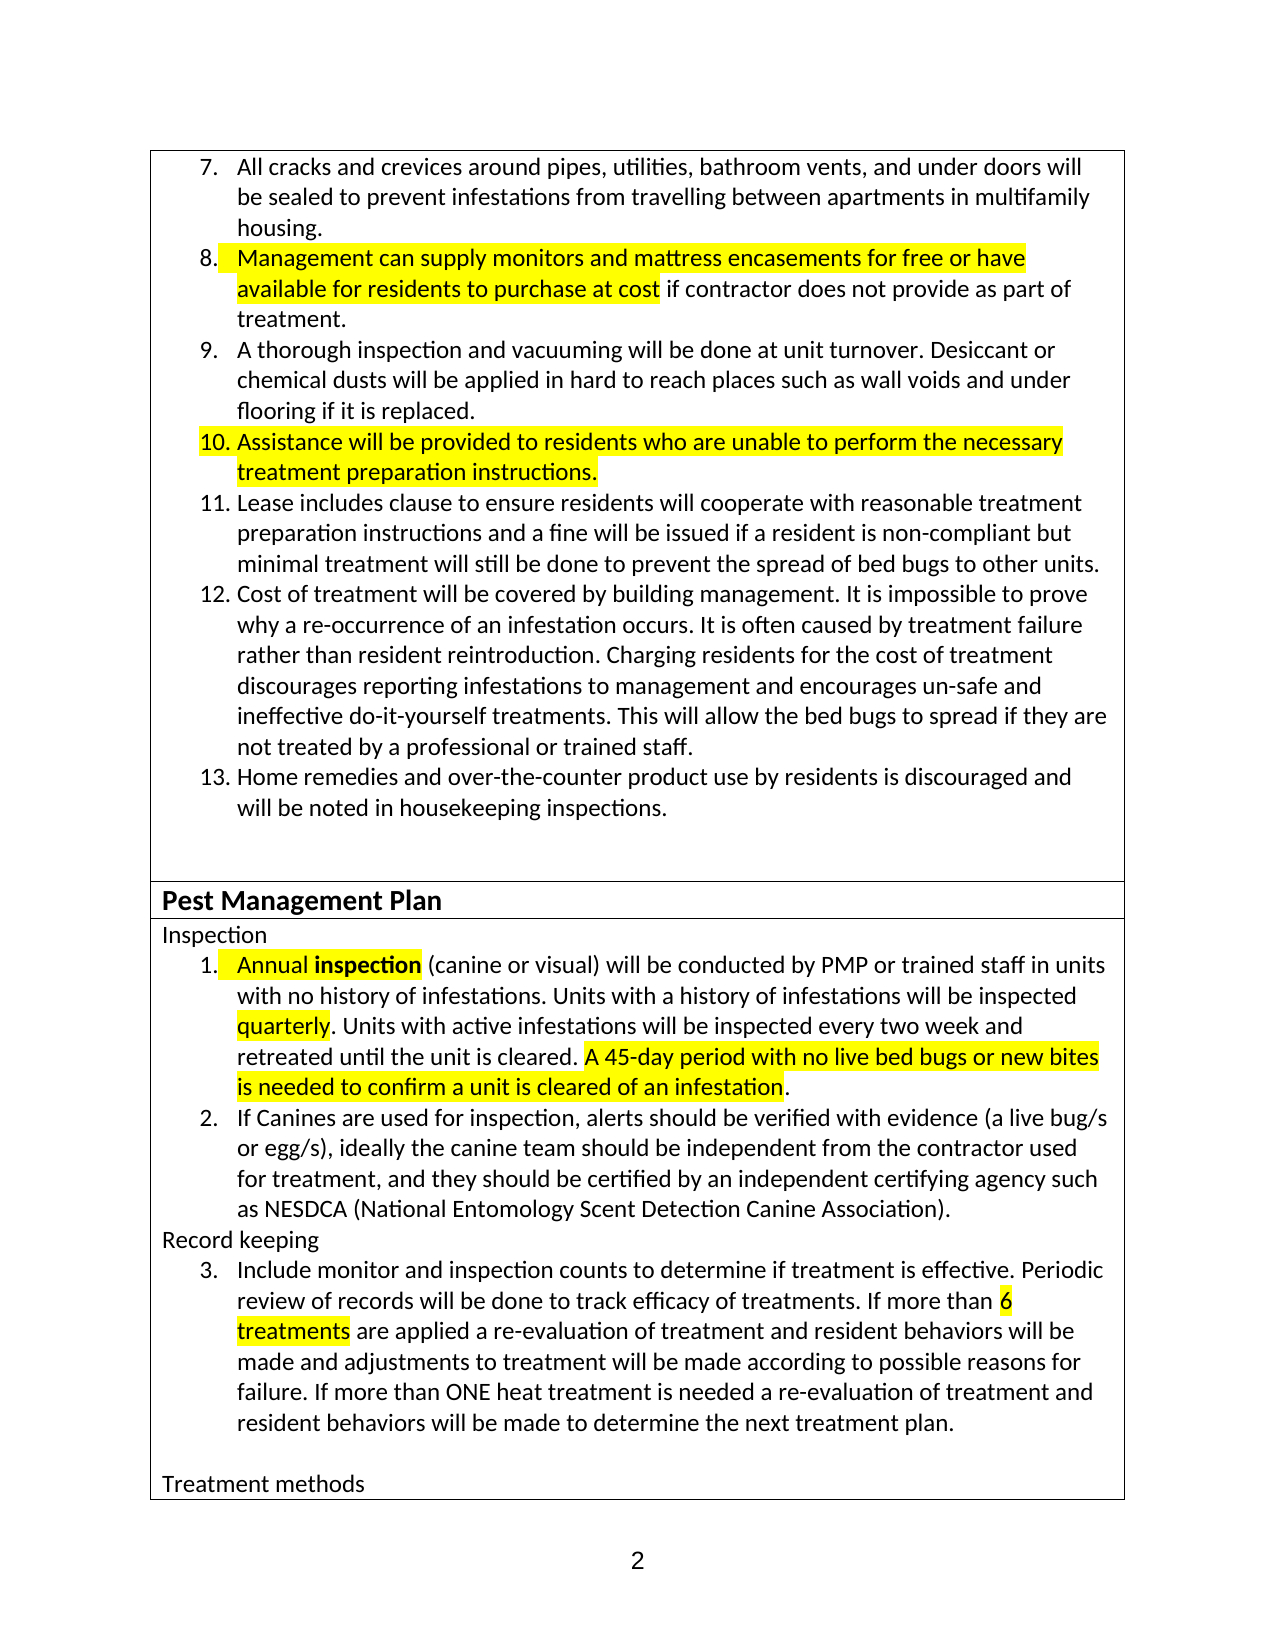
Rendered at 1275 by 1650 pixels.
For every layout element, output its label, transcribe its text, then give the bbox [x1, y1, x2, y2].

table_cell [151, 919, 1124, 1499]
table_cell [151, 151, 1124, 881]
table_cell Pest Management Plan [151, 882, 1124, 918]
